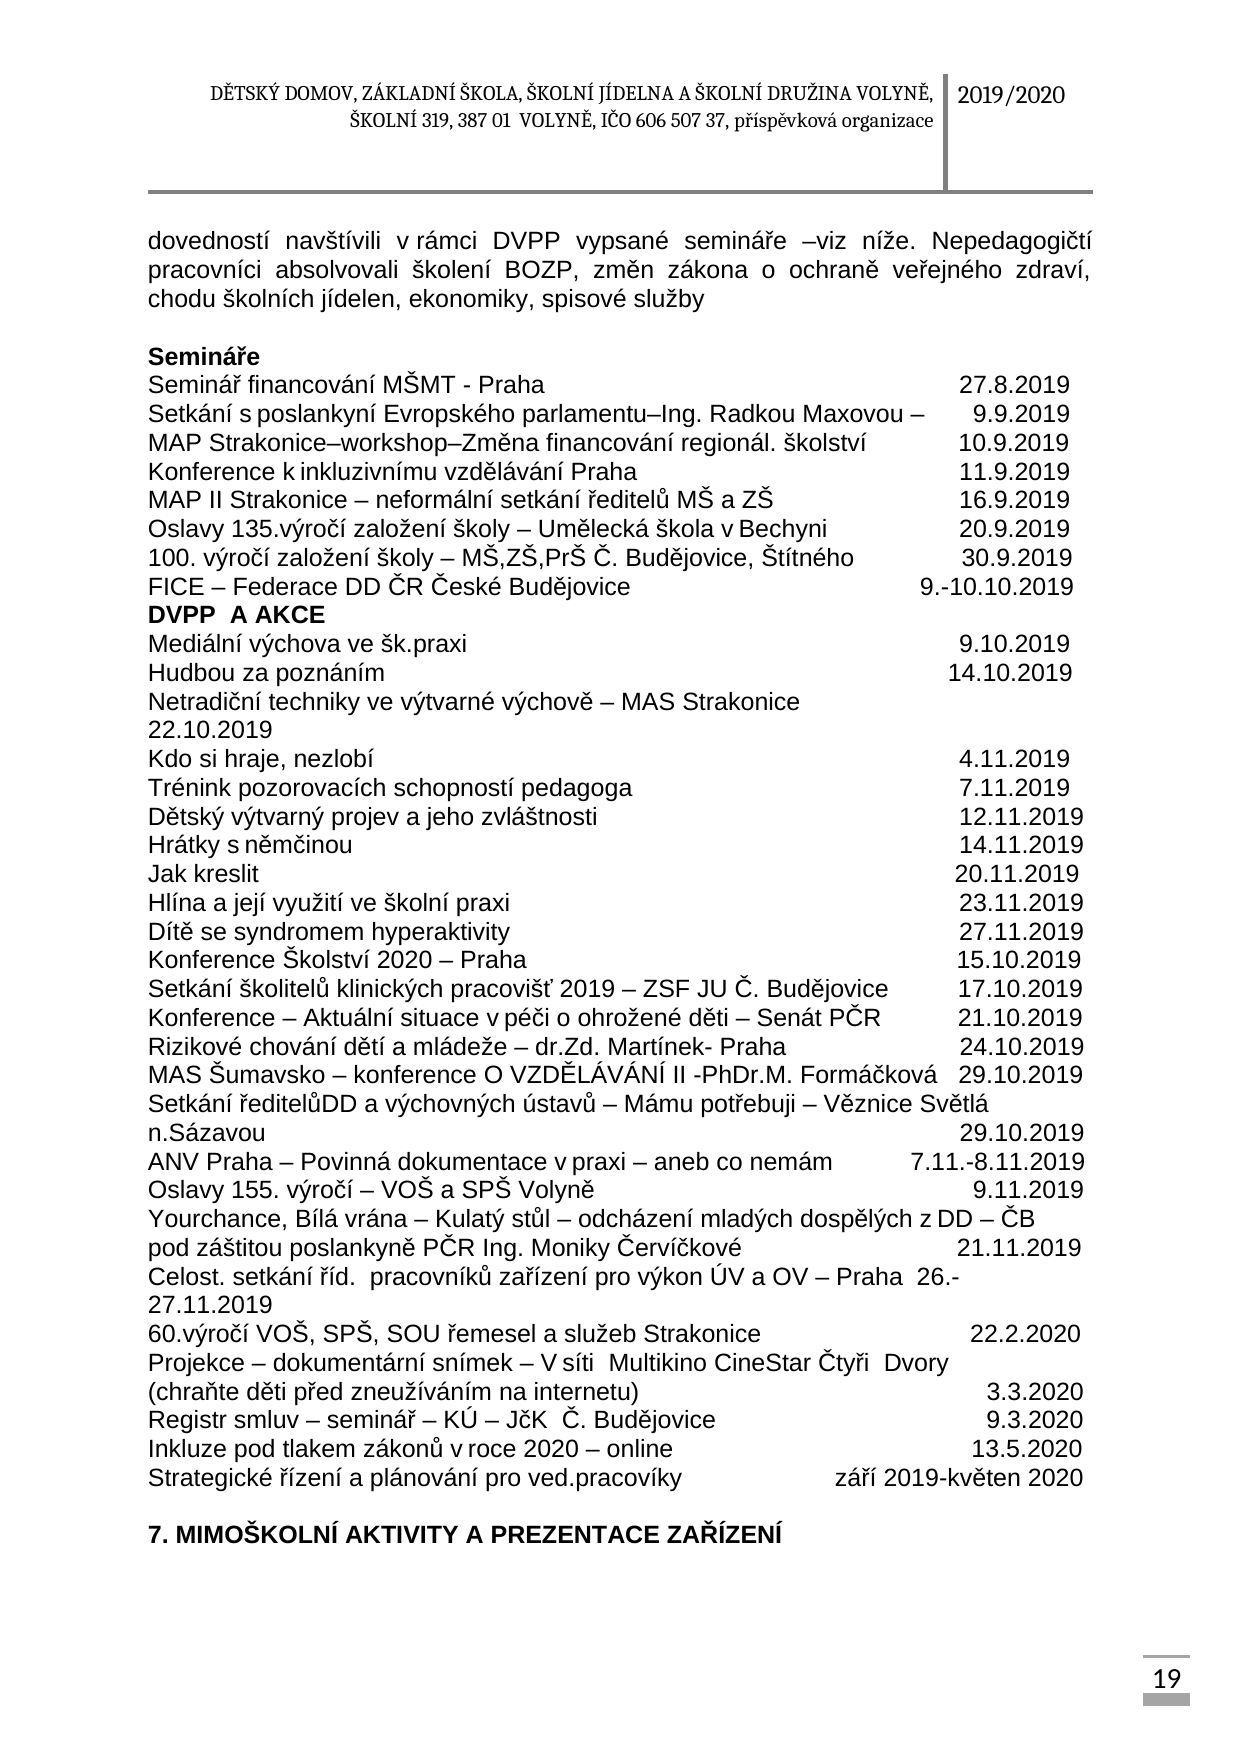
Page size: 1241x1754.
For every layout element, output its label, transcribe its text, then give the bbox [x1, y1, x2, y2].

text Mediální výchova ve šk.praxi 9.10.2019 [148, 629, 1093, 658]
text pod záštitou poslankyně PČR Ing. Moniky Červíčkové 21.11.2019 [148, 1233, 1093, 1262]
text Konference – Aktuální situace v péči o ohrožené děti – Senát PČR 21.10.2019 [148, 1003, 1093, 1032]
text Konference Školství 2020 – Praha 15.10.2019 [148, 946, 1093, 974]
text Projekce – dokumentární snímek – V síti Multikino CineStar Čtyři Dvory [148, 1348, 1093, 1377]
text Oslavy 135.výročí založení školy – Umělecká škola v Bechyni 20.9.2019 [148, 514, 1093, 543]
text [148, 226, 1093, 313]
text Dětský výtvarný projev a jeho zvláštnosti 12.11.2019 [148, 802, 1093, 831]
text 60.výročí VOŠ, SPŠ, SOU řemesel a služeb Strakonice 22.2.2020 [148, 1319, 1093, 1348]
text Jak kreslit 20.11.2019 [148, 859, 1093, 888]
text Semináře [148, 342, 1093, 371]
text 7. MIMOŠKOLNÍ AKTIVITY A PREZENTACE ZAŘÍZENÍ [148, 1521, 1093, 1549]
text Trénink pozorovacích schopností pedagoga 7.11.2019 [148, 773, 1093, 802]
text Netradiční techniky ve výtvarné výchově – MAS Strakonice 22.10.2019 [148, 687, 1093, 744]
text Yourchance, Bílá vrána – Kulatý stůl – odcházení mladých dospělých z DD – ČB [148, 1204, 1093, 1233]
text Setkání s poslankyní Evropského parlamentu–Ing. Radkou Maxovou – 9.9.2019 [148, 399, 1093, 428]
text Oslavy 155. výročí – VOŠ a SPŠ Volyně 9.11.2019 [148, 1176, 1093, 1204]
text ANV Praha – Povinná dokumentace v praxi – aneb co nemám 7.11.-8.11.2019 [148, 1147, 1093, 1176]
text Rizikové chování dětí a mládeže – dr.Zd. Martínek- Praha 24.10.2019 [148, 1032, 1093, 1061]
text 100. výročí založení školy – MŠ,ZŠ,PrŠ Č. Budějovice, Štítného 30.9.2019 [148, 543, 1093, 572]
text MAP Strakonice–workshop–Změna financování regionál. školství 10.9.2019 [148, 428, 1093, 457]
text (chraňte děti před zneužíváním na internetu) 3.3.2020 [148, 1377, 1093, 1406]
text MAP II Strakonice – neformální setkání ředitelů MŠ a ZŠ 16.9.2019 [148, 486, 1093, 514]
text Setkání ředitelůDD a výchovných ústavů – Mámu potřebuji – Věznice Světlá n.Sázavou 29.10.2019 [148, 1089, 1093, 1147]
text Celost. setkání říd. pracovníků zařízení pro výkon ÚV a OV – Praha 26.-27.11.2019 [148, 1262, 1093, 1319]
text Hrátky s němčinou 14.11.2019 [148, 831, 1093, 859]
text Konference k inkluzivnímu vzdělávání Praha 11.9.2019 [148, 457, 1093, 486]
text Strategické řízení a plánování pro ved.pracovíky září 2019-květen 2020 [148, 1463, 1093, 1492]
text Registr smluv – seminář – KÚ – JčK Č. Budějovice 9.3.2020 Inkluze pod tlakem zákonů v roce 2020 – online 13.5.2020 [148, 1406, 1093, 1463]
text FICE – Federace DD ČR České Budějovice 9.-10.10.2019 [148, 572, 1093, 601]
text Dítě se syndromem hyperaktivity 27.11.2019 [148, 917, 1093, 946]
text MAS Šumavsko – konference O VZDĚLÁVÁNÍ II -PhDr.M. Formáčková 29.10.2019 [148, 1061, 1093, 1089]
text Hlína a její využití ve školní praxi 23.11.2019 [148, 888, 1093, 917]
text Setkání školitelů klinických pracovišť 2019 – ZSF JU Č. Budějovice 17.10.2019 [148, 974, 1093, 1003]
text Kdo si hraje, nezlobí 4.11.2019 [148, 744, 1093, 773]
text DVPP A AKCE [148, 601, 1093, 629]
text Seminář financování MŠMT - Praha 27.8.2019 [148, 371, 1093, 399]
text Hudbou za poznáním 14.10.2019 [148, 658, 1093, 687]
